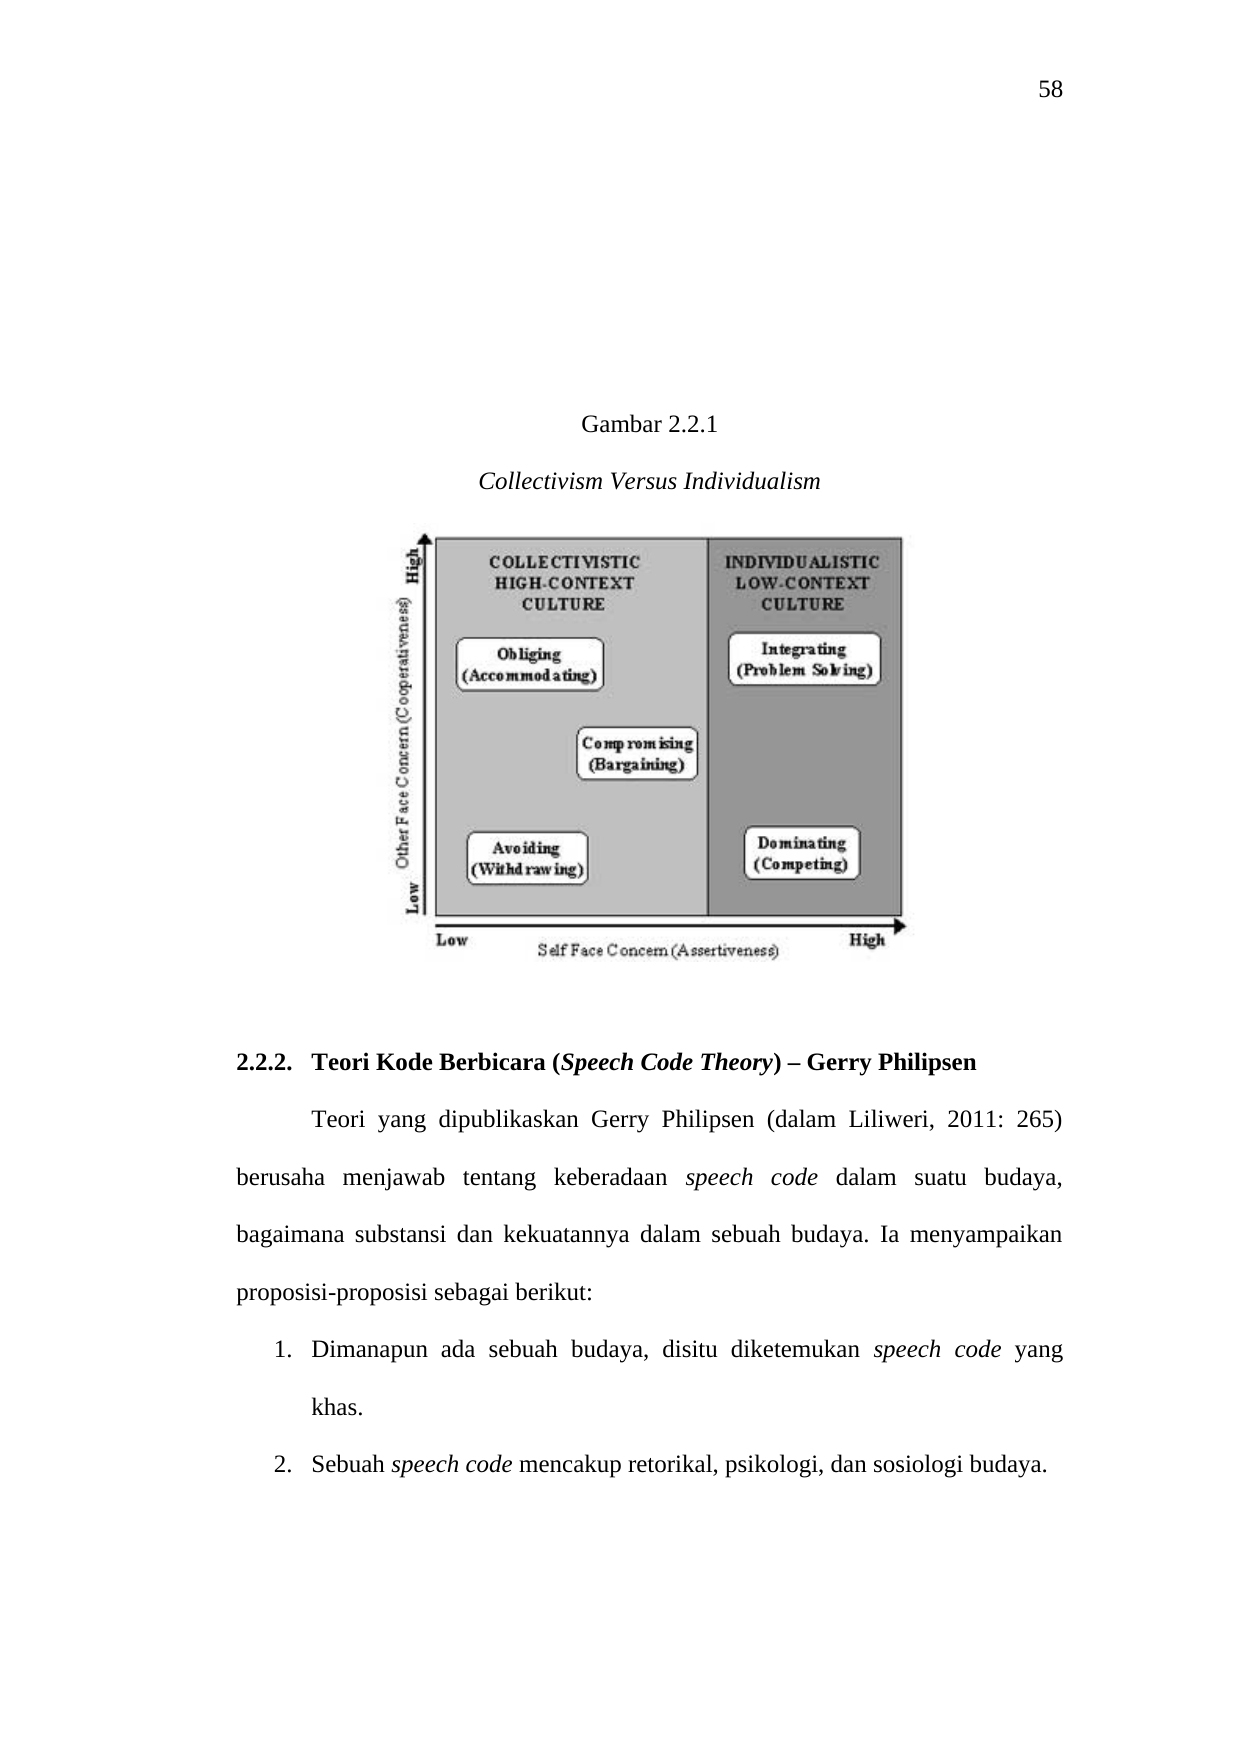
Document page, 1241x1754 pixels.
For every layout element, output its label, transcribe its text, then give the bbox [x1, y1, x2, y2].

list Teori Kode Berbicara (Speech Code Theory) – Gerry Philipsen [236, 1047, 1063, 1076]
list Dimanapun ada sebuah budaya, disitu diketemukan speech code yang khas. [274, 1334, 1063, 1421]
list Sebuah speech code mencakup retorikal, psikologi, dan sosiologi budaya. [274, 1449, 1063, 1478]
text Teori yang dipublikaskan Gerry Philipsen (dalam Liliweri, 2011: 265) berusaha menjawab tentang keberadaan speech code dalam suatu budaya, bagaimana substansi dan kekuatannya dalam sebuah budaya. Ia menyampaikan proposisi-proposisi sebagai berikut: [236, 1104, 1063, 1306]
text Collectivism Versus Individualism [236, 466, 1063, 495]
picture [376, 523, 924, 962]
text Gambar 2.2.1 [236, 409, 1063, 437]
